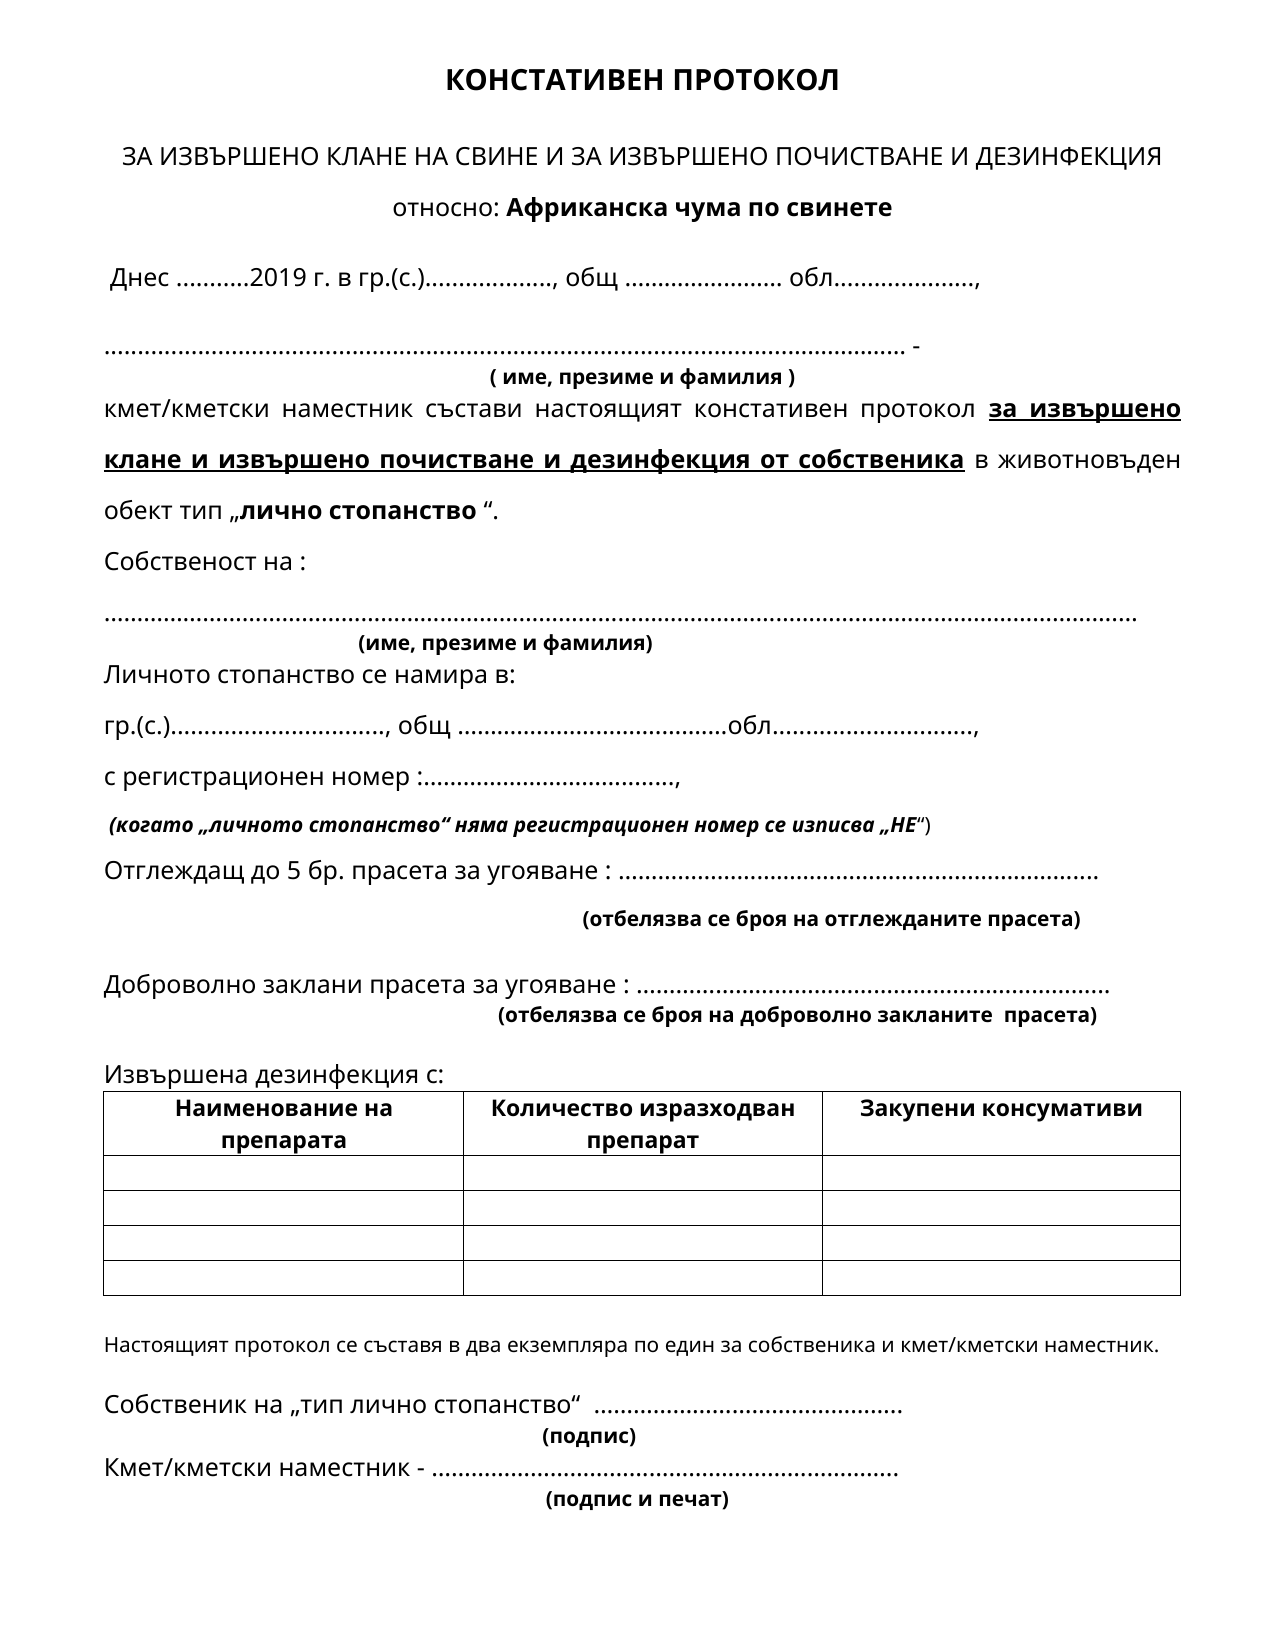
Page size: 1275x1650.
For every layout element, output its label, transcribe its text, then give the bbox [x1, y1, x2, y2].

text Доброволно заклани прасета за угояване : ……………………………………………………………... [103, 966, 1181, 1000]
table_cell [464, 1261, 822, 1295]
text ( име, презиме и фамилия ) [103, 362, 1181, 390]
text Собственост на : [103, 543, 1181, 577]
text (отбелязва се броя на доброволно закланите прасета) [103, 1000, 1181, 1029]
table_cell [104, 1156, 463, 1190]
text (име, презиме и фамилия) [103, 628, 1181, 657]
table_header Закупени консумативи [823, 1092, 1180, 1155]
table_cell [823, 1191, 1180, 1225]
text (когато „личното стопанство“ няма регистрационен номер се изписва „НЕ“) [103, 810, 1181, 838]
table_header Наименование на препарата [104, 1092, 463, 1155]
text Собственик на „тип лично стопанство“ ……………………………………….. [103, 1387, 1181, 1421]
text (подпис) [103, 1421, 1181, 1450]
text (подпис и печат) [103, 1484, 1181, 1512]
table_cell [823, 1156, 1180, 1190]
text КОНСТАТИВЕН ПРОТОКОЛ [103, 59, 1181, 99]
text ЗА ИЗВЪРШЕНО КЛАНЕ НА СВИНЕ И ЗА ИЗВЪРШЕНО ПОЧИСТВАНЕ И ДЕЗИНФЕКЦИЯ [103, 138, 1181, 172]
table_cell [104, 1226, 463, 1260]
text ......................................................................................................……………… - [103, 328, 1181, 362]
table_cell [104, 1261, 463, 1295]
table_cell [823, 1261, 1180, 1295]
text кмет/кметски наместник състави настоящият констативен протокол за извършено клане и извършено почистване и дезинфекция от собственика в животновъден обект тип „лично стопанство “. [103, 390, 1181, 526]
text Извършена дезинфекция с: [103, 1057, 1181, 1091]
text Отглеждащ до 5 бр. прасета за угояване : …………………………………………………………….... [103, 853, 1181, 887]
text с регистрационен номер :…………………………........, [103, 759, 1181, 793]
table_cell [823, 1226, 1180, 1260]
text Кмет/кметски наместник - …………………………………………………………….. [103, 1450, 1181, 1484]
table_header Количество изразходван препарат [464, 1092, 822, 1155]
text ……………………………………………………………………………………………………………………………………….… [103, 594, 1181, 628]
text Настоящият протокол се съставя в два екземпляра по един за собственика и кмет/кметски наместник. [103, 1330, 1181, 1359]
text (отбелязва се броя на отглежданите прасета) [103, 904, 1181, 932]
text Личното стопанство се намира в: [103, 657, 1181, 691]
text Днес ...........2019 г. в гр.(с.)..................., общ …………………… обл....................., [103, 260, 1181, 294]
table_cell [464, 1226, 822, 1260]
text гр.(с.)................................, общ ………………………….….……обл.............................., [103, 708, 1181, 742]
table_cell [464, 1191, 822, 1225]
table_cell [464, 1156, 822, 1190]
text относно: Африканска чума по свинете [103, 189, 1181, 223]
table_cell [104, 1191, 463, 1225]
